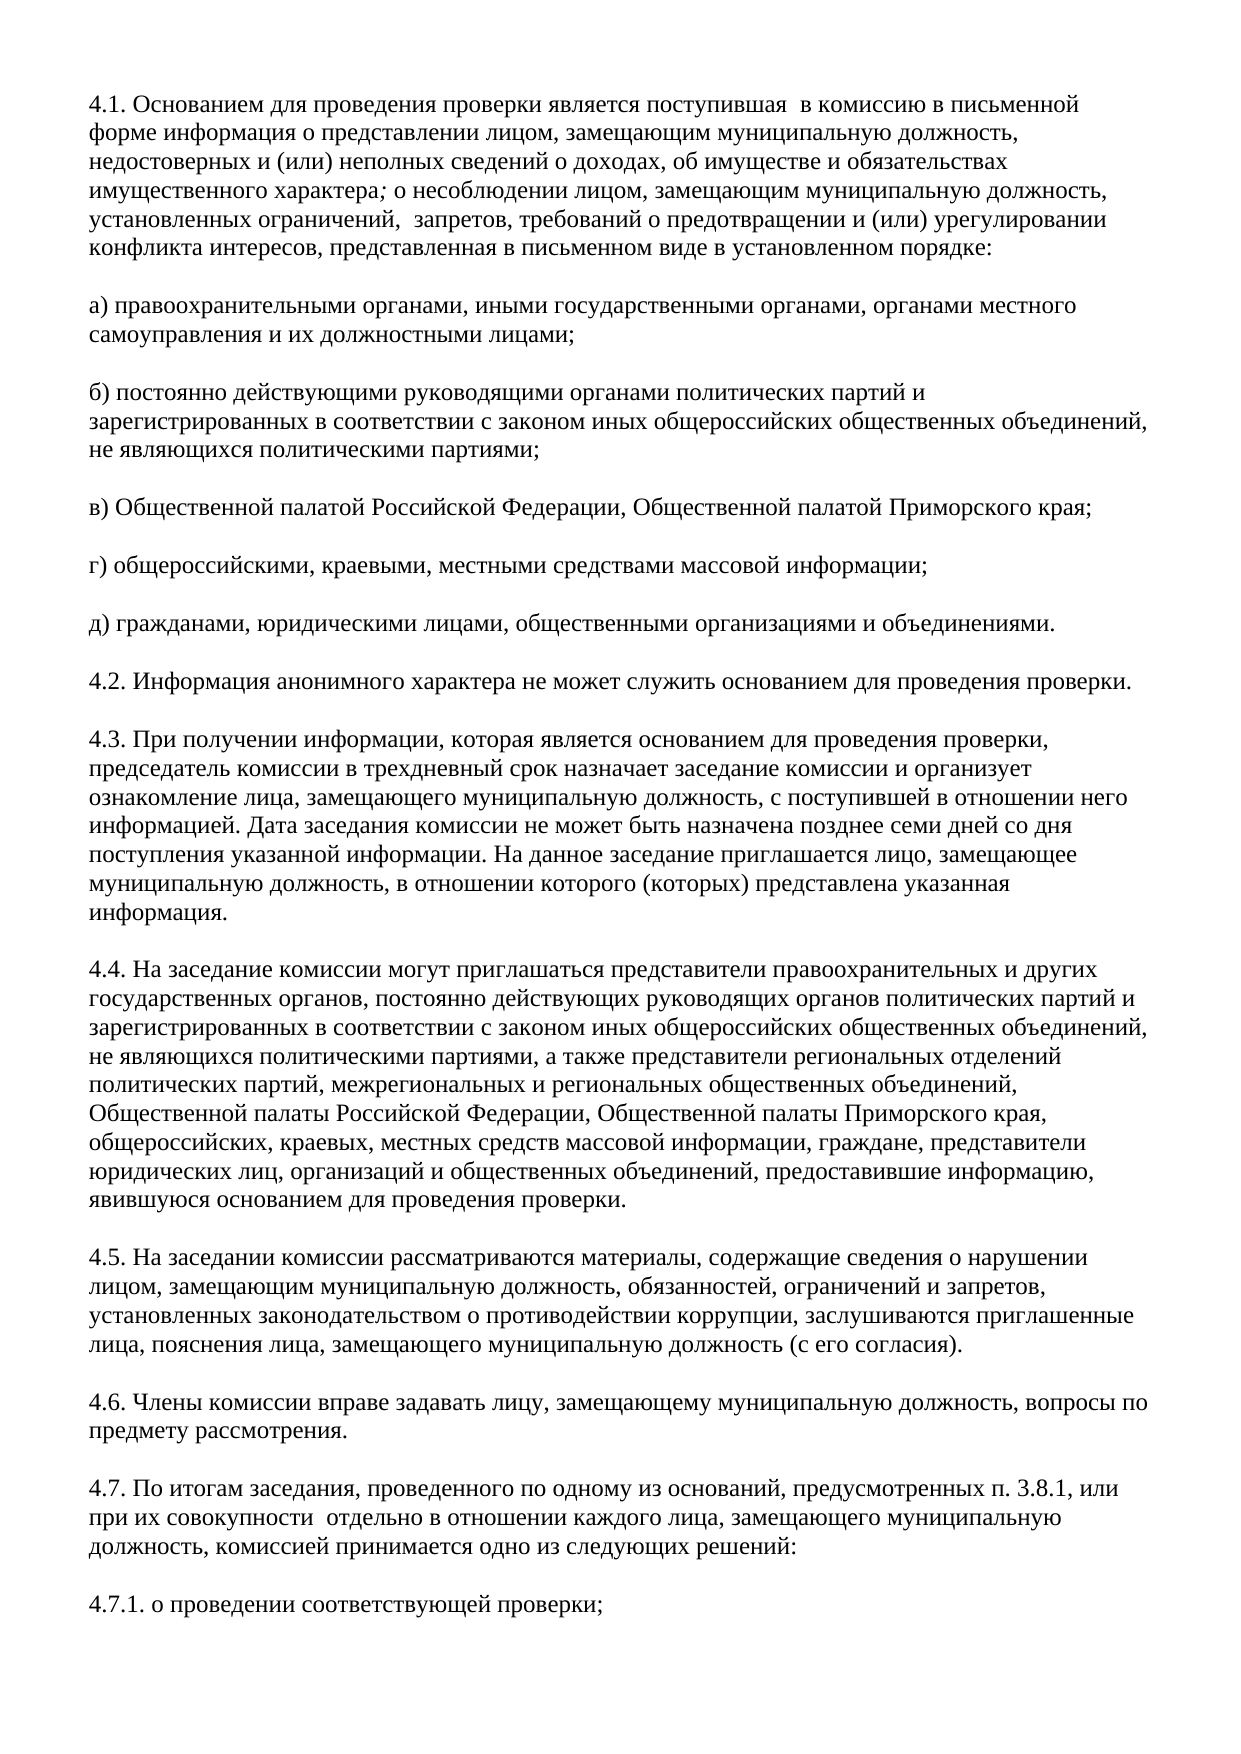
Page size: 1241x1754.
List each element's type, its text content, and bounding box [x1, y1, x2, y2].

text в) Общественной палатой Российской Федерации, Общественной палатой Приморского края; [89, 492, 1152, 521]
text б) постоянно действующими руководящими органами политических партий и зарегистрированных в соответствии с законом иных общероссийских общественных объединений, не являющихся политическими партиями; [89, 377, 1152, 463]
text 4.7. По итогам заседания, проведенного по одному из оснований, предусмотренных п. 3.8.1, или при их совокупности отдельно в отношении каждого лица, замещающего муниципальную должность, комиссией принимается одно из следующих решений: [89, 1473, 1152, 1559]
text 4.6. Члены комиссии вправе задавать лицу, замещающему муниципальную должность, вопросы по предмету рассмотрения. [89, 1387, 1152, 1444]
text 4.3. При получении информации, которая является основанием для проведения проверки, председатель комиссии в трехдневный срок назначает заседание комиссии и организует ознакомление лица, замещающего муниципальную должность, с поступившей в отношении него информацией. Дата заседания комиссии не может быть назначена позднее семи дней со дня поступления указанной информации. На данное заседание приглашается лицо, замещающее муниципальную должность, в отношении которого (которых) представлена указанная информация. [89, 724, 1152, 925]
text д) гражданами, юридическими лицами, общественными организациями и объединениями. [89, 608, 1152, 637]
text 4.5. На заседании комиссии рассматриваются материалы, содержащие сведения о нарушении лицом, замещающим муниципальную должность, обязанностей, ограничений и запретов, установленных законодательством о противодействии коррупции, заслушиваются приглашенные лица, пояснения лица, замещающего муниципальную должность (с его согласия). [89, 1242, 1152, 1357]
text 4.4. На заседание комиссии могут приглашаться представители правоохранительных и других государственных органов, постоянно действующих руководящих органов политических партий и зарегистрированных в соответствии с законом иных общероссийских общественных объединений, не являющихся политическими партиями, а также представители региональных отделений политических партий, межрегиональных и региональных общественных объединений, Общественной палаты Российской Федерации, Общественной палаты Приморского края, общероссийских, краевых, местных средств массовой информации, граждане, представители юридических лиц, организаций и общественных объединений, предоставившие информацию, явившуюся основанием для проведения проверки. [89, 954, 1152, 1213]
text 4.7.1. о проведении соответствующей проверки; [89, 1589, 1152, 1617]
text г) общероссийскими, краевыми, местными средствами массовой информации; [89, 550, 1152, 579]
text 4.2. Информация анонимного характера не может служить основанием для проведения проверки. [89, 666, 1152, 695]
text 4.1. Основанием для проведения проверки является поступившая в комиссию в письменной форме информация о представлении лицом, замещающим муниципальную должность, недостоверных и (или) неполных сведений о доходах, об имуществе и обязательствах имущественного характера; о несоблюдении лицом, замещающим муниципальную должность, установленных ограничений, запретов, требований о предотвращении и (или) урегулировании конфликта интересов, представленная в письменном виде в установленном порядке: [89, 89, 1152, 261]
text а) правоохранительными органами, иными государственными органами, органами местного самоуправления и их должностными лицами; [89, 290, 1152, 348]
